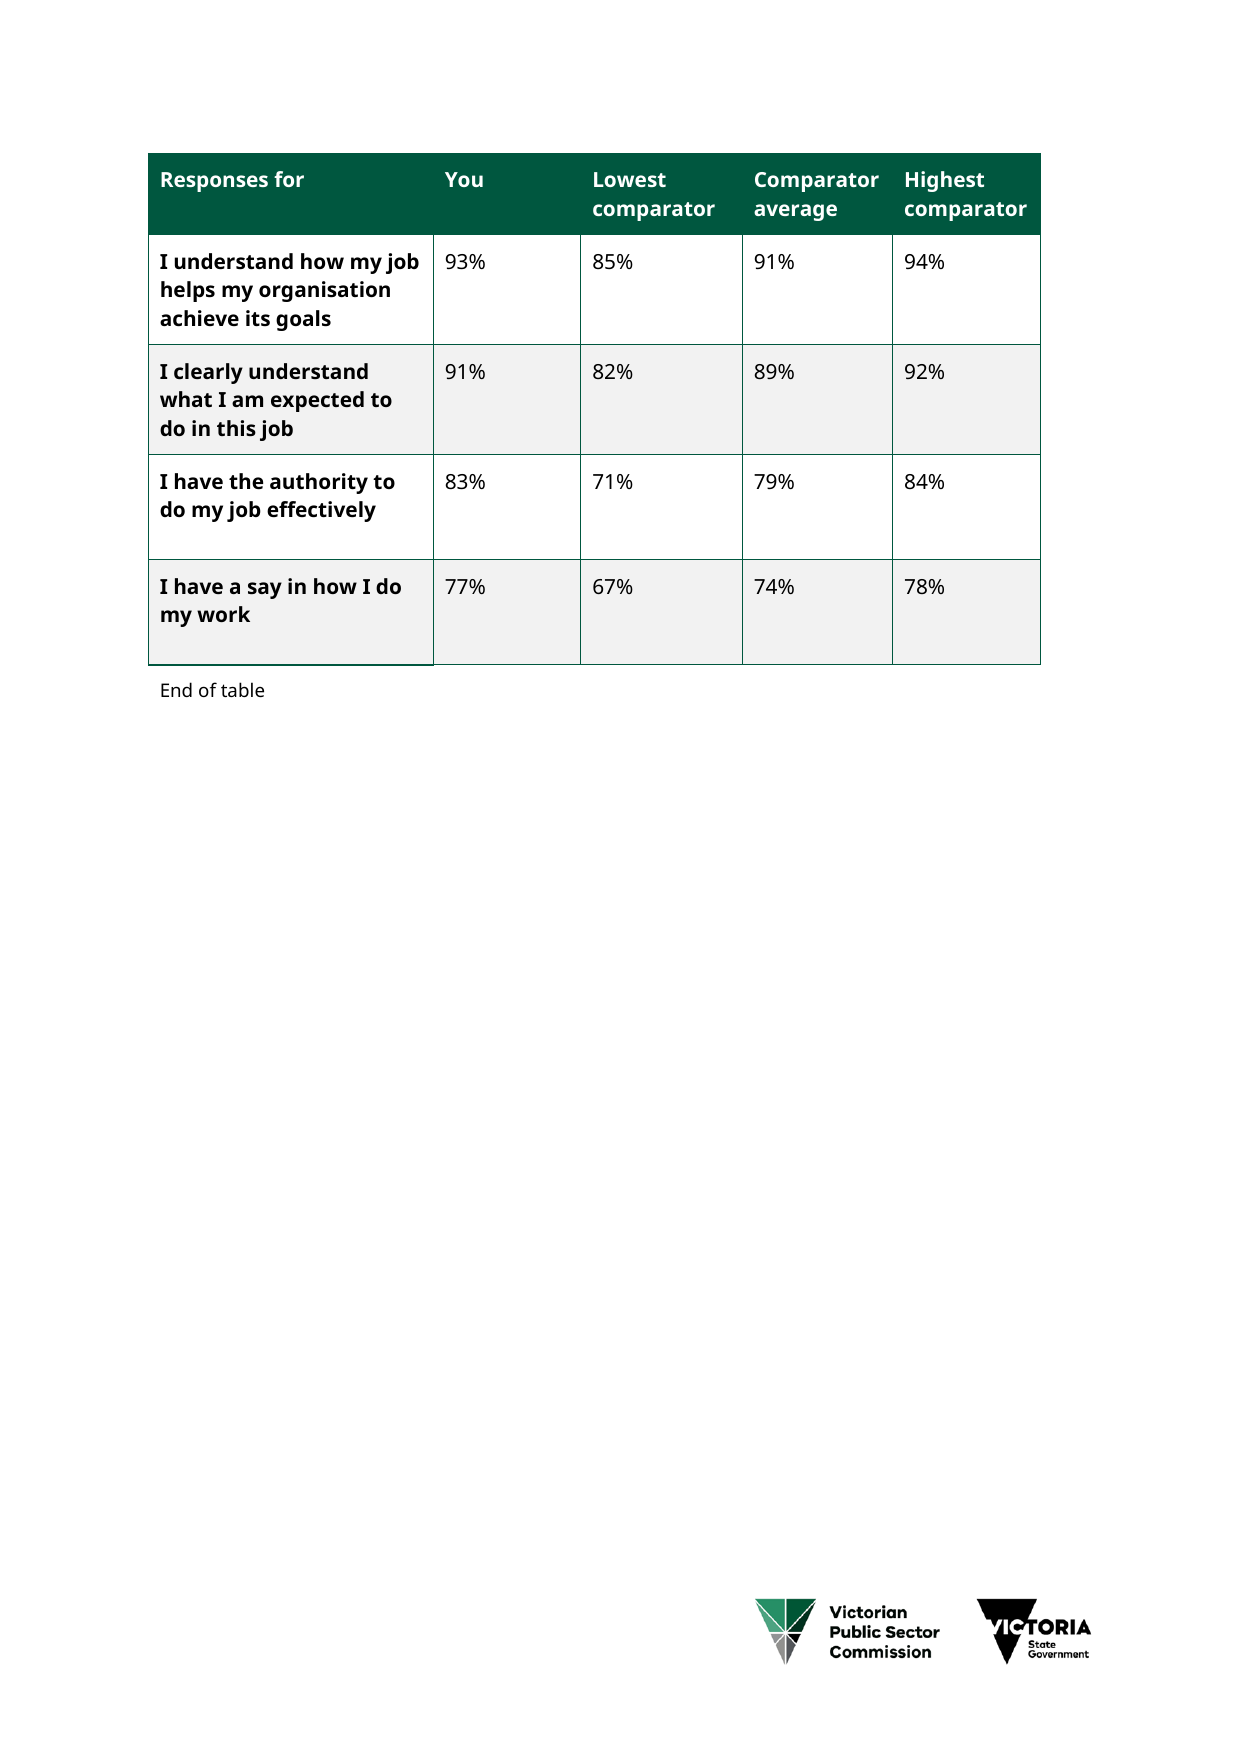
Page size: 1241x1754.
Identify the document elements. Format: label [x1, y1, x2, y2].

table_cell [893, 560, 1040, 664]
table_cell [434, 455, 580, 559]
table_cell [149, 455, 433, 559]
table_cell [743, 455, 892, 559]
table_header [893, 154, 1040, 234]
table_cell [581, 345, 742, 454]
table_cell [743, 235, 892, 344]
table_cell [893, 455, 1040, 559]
picture [754, 1598, 1093, 1666]
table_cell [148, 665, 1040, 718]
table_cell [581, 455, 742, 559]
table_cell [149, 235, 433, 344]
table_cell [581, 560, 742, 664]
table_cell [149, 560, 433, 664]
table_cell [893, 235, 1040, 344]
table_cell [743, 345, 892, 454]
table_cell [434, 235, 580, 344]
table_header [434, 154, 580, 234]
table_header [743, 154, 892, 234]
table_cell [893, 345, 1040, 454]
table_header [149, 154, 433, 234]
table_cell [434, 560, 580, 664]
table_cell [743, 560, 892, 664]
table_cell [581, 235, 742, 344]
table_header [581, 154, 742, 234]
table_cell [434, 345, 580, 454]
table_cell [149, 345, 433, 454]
